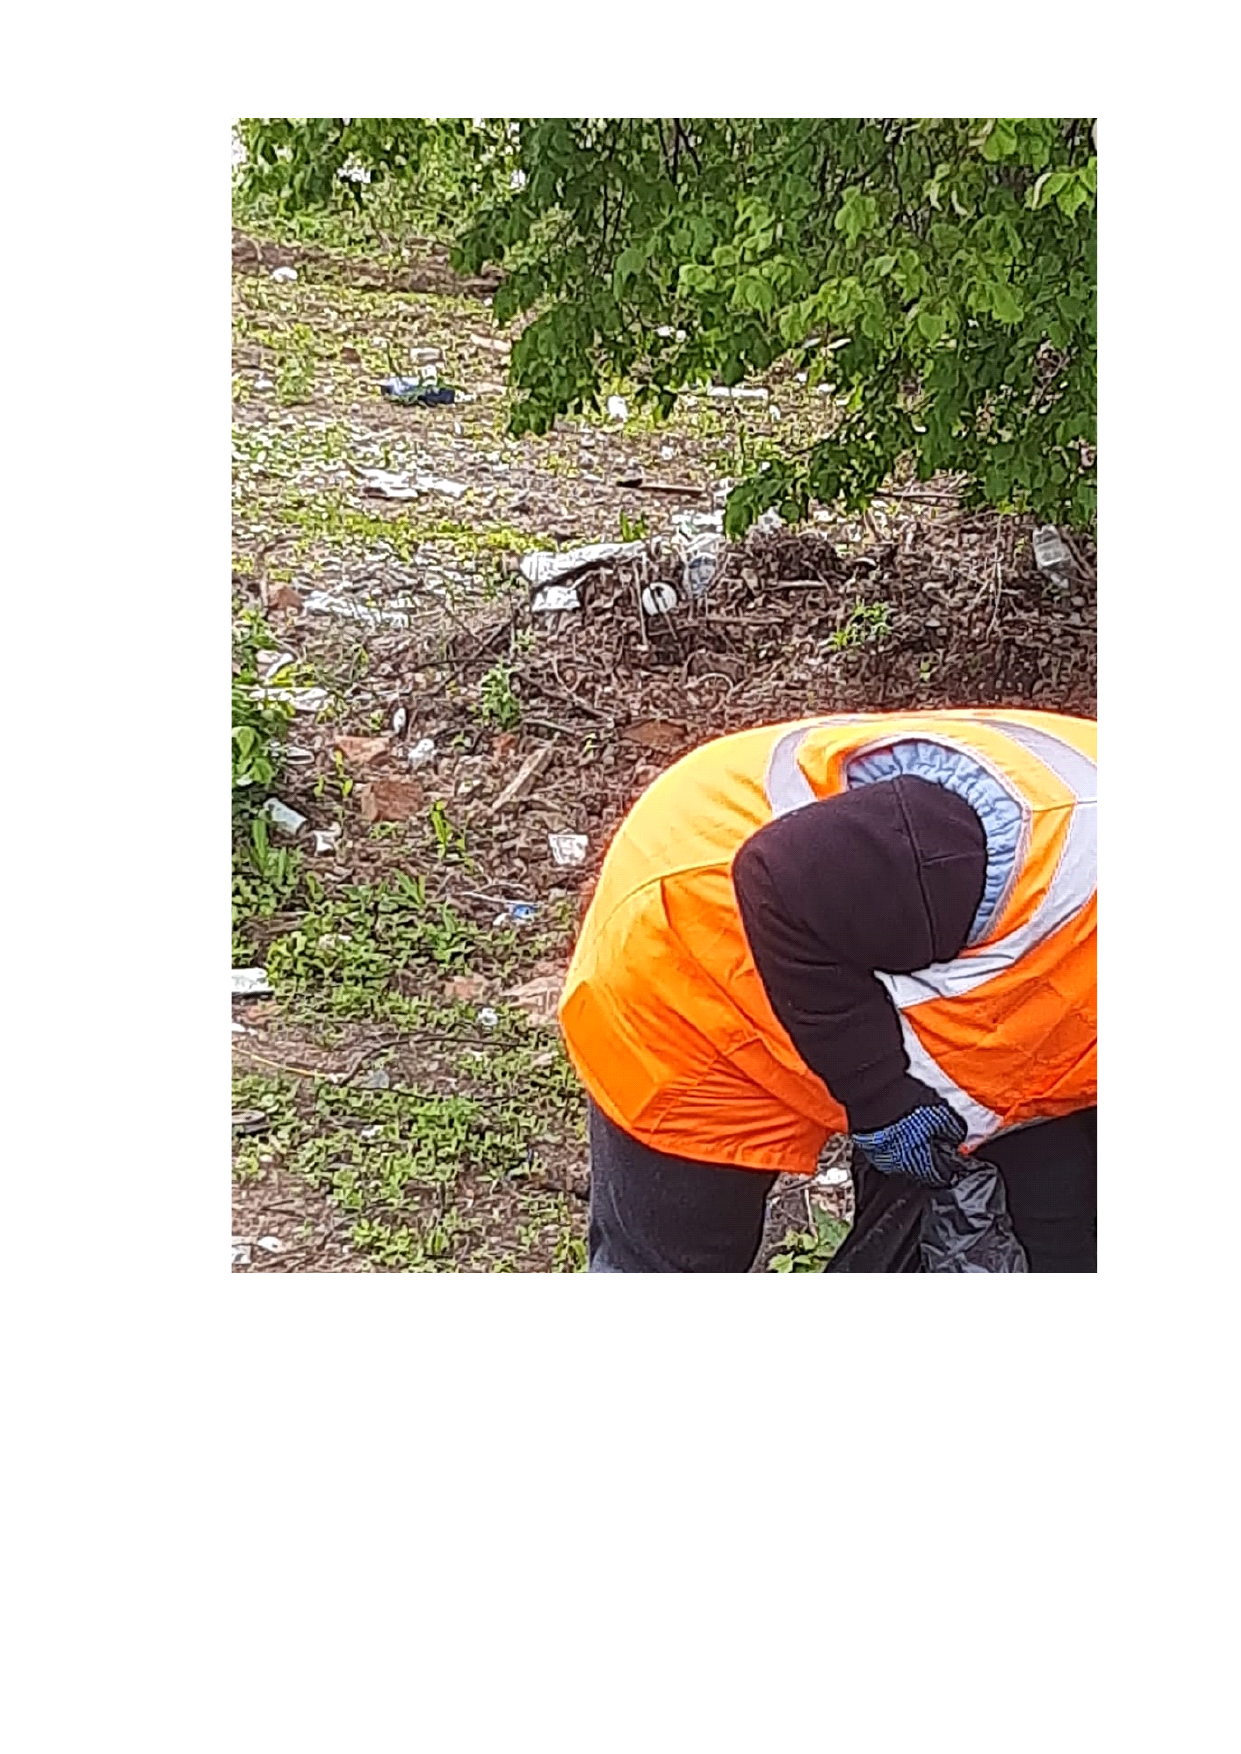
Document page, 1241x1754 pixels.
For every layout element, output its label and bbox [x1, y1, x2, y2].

picture [231, 118, 1098, 1273]
